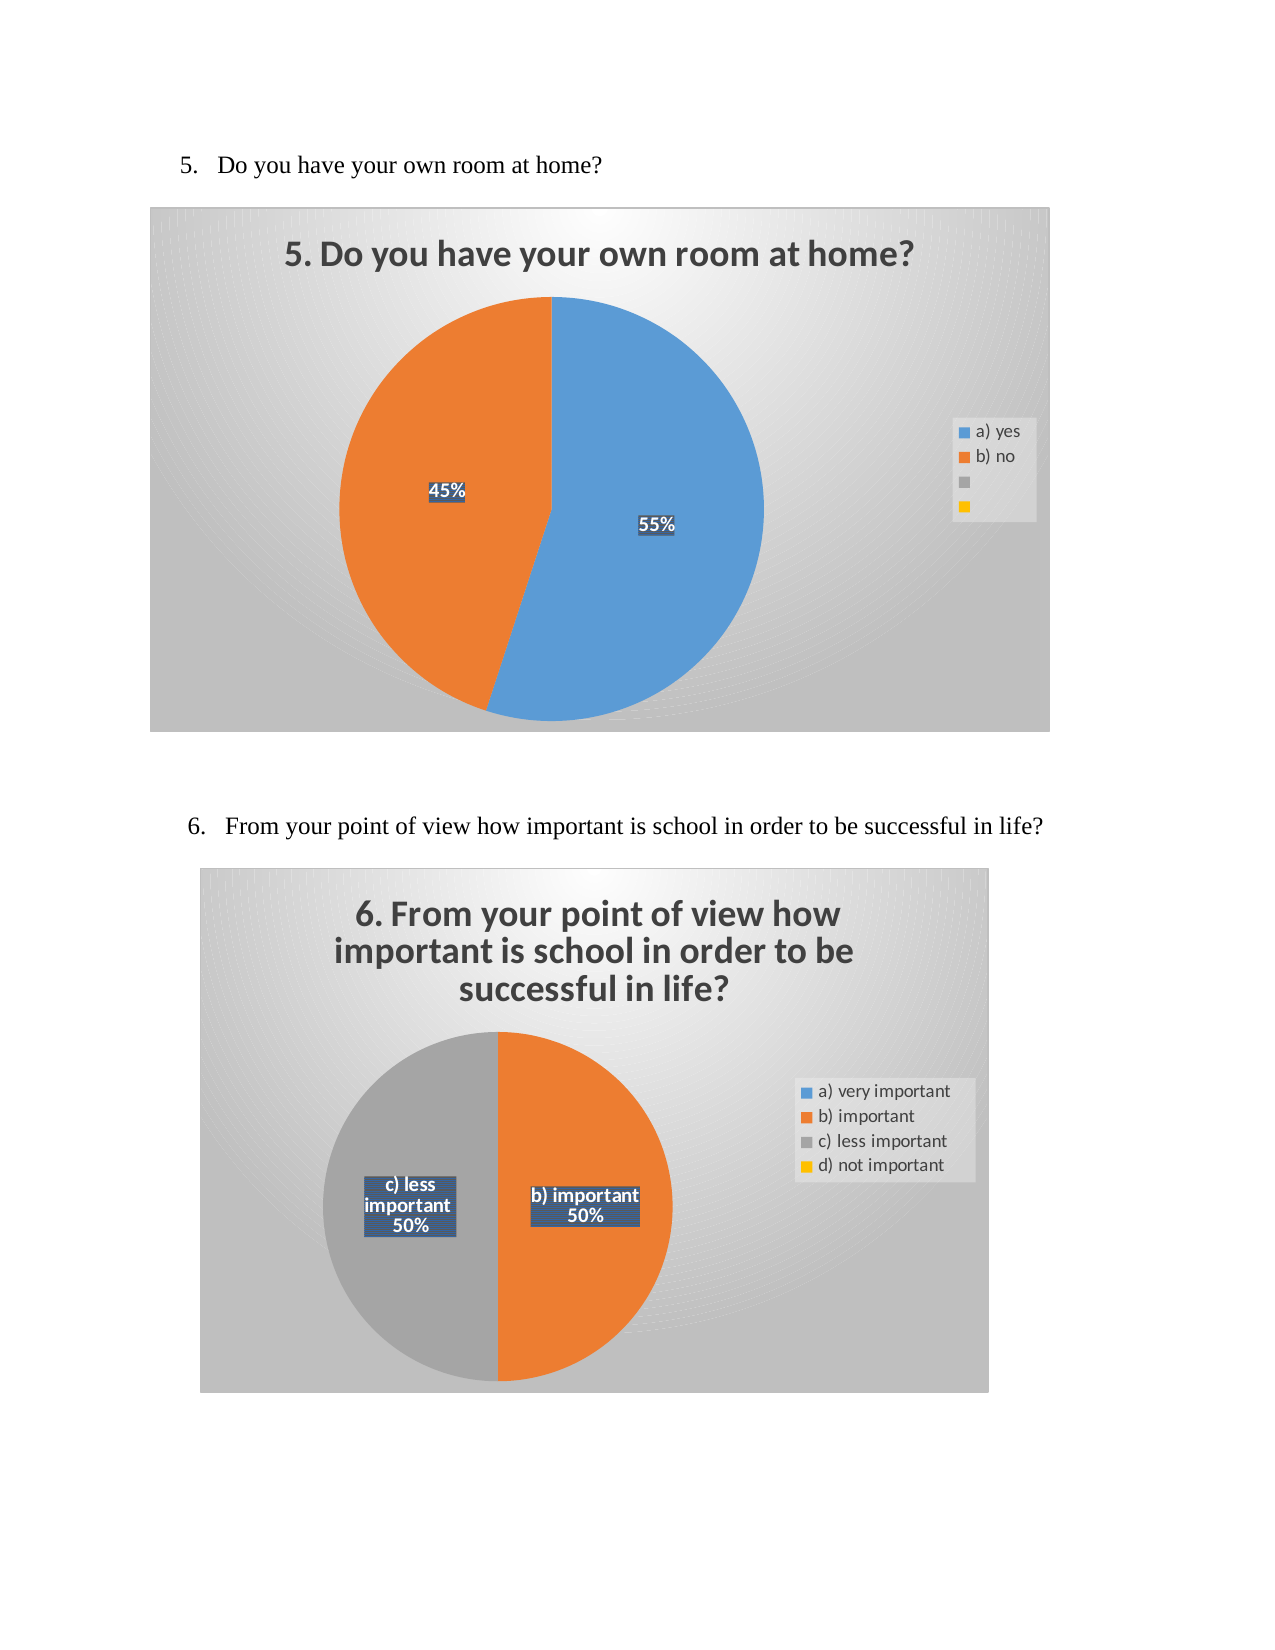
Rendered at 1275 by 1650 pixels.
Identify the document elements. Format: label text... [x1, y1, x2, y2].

list From your point of view how important is school in order to be successful in life? [187, 811, 1125, 840]
list Do you have your own room at home? [179, 150, 1125, 179]
